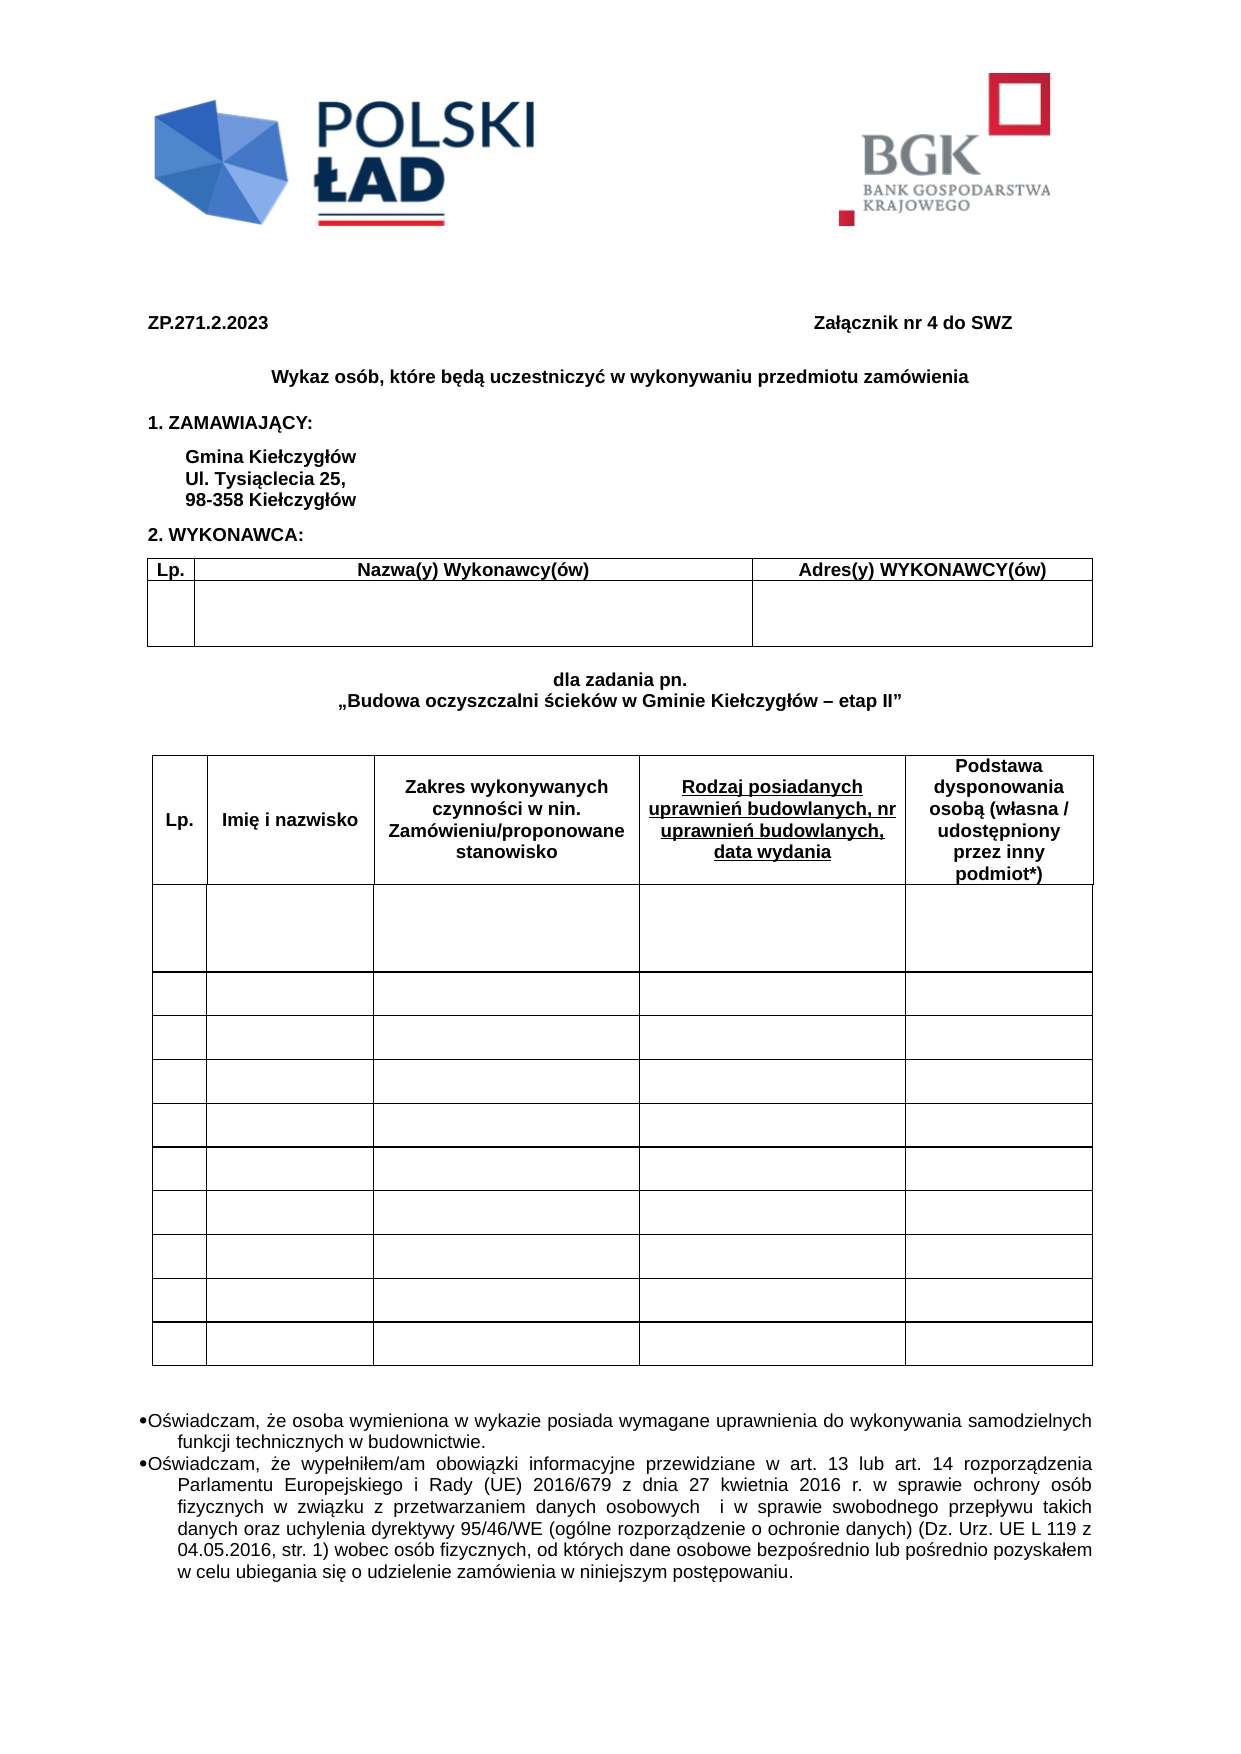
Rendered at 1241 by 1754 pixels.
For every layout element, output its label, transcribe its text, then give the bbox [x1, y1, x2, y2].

text Wykaz osób, które będą uczestniczyć w wykonywaniu przedmiotu zamówienia [148, 366, 1093, 387]
table_cell [640, 1191, 905, 1234]
text Gmina Kiełczygłów [185, 446, 1093, 468]
table_cell [374, 1323, 639, 1365]
table_cell [153, 1016, 206, 1059]
table_cell [640, 973, 905, 1015]
list Oświadczam, że wypełniłem/am obowiązki informacyjne przewidziane w art. 13 lub art. 14 rozporządzenia Parlamentu Europejskiego i Rady (UE) 2016/679 z dnia 27 kwietnia 2016 r. w sprawie ochrony osób fizycznych w związku z przetwarzaniem danych osobowych i w sprawie swobodnego przepływu takich danych oraz uchylenia dyrektywy 95/46/WE (ogólne rozporządzenie o ochronie danych) (Dz. Urz. UE L 119 z 04.05.2016, str. 1) wobec osób fizycznych, od których dane osobowe bezpośrednio lub pośrednio pozyskałem w celu ubiegania się o udzielenie zamówienia w niniejszym postępowaniu. [140, 1453, 1093, 1582]
table_header Imię i nazwisko [208, 756, 374, 884]
table_cell [640, 1016, 905, 1059]
table_cell [207, 1104, 373, 1146]
text „Budowa oczyszczalni ścieków w Gminie Kiełczygłów – etap II” [148, 690, 1093, 711]
table_cell [374, 1191, 639, 1234]
table_header Rodzaj posiadanych uprawnień budowlanych, nr uprawnień budowlanych, data wydania [640, 756, 905, 884]
table_cell [640, 1060, 905, 1103]
text 98-358 Kiełczygłów [185, 489, 1093, 511]
table_cell [153, 1279, 206, 1321]
table_cell [906, 1104, 1092, 1146]
text 2. WYKONAWCA: [148, 523, 1093, 545]
text 1. ZAMAWIAJĄCY: [148, 412, 1088, 434]
table_cell [374, 1016, 639, 1059]
table_cell [906, 1060, 1092, 1103]
table_header Nazwa(y) Wykonawcy(ów) [195, 559, 752, 580]
text ZP.271.2.2023 Załącznik nr 4 do SWZ [148, 312, 1093, 333]
table_cell [153, 973, 206, 1015]
table_cell [753, 581, 1092, 646]
table_cell [640, 1279, 905, 1321]
table_cell [153, 1104, 206, 1146]
table_cell [207, 1016, 373, 1059]
table_header Lp. [148, 559, 194, 580]
table_cell [153, 1191, 206, 1234]
list Oświadczam, że osoba wymieniona w wykazie posiada wymagane uprawnienia do wykonywania samodzielnych funkcji technicznych w budownictwie. [140, 1409, 1093, 1453]
table_cell [906, 1279, 1092, 1321]
picture [154, 100, 534, 226]
table_cell [207, 973, 373, 1015]
table_cell [153, 885, 206, 971]
table_cell [153, 1235, 206, 1278]
table_cell [153, 1060, 206, 1103]
table_cell [207, 885, 373, 971]
table_cell [906, 1191, 1092, 1234]
table_cell [374, 1148, 639, 1190]
table_cell [207, 1191, 373, 1234]
table_cell [374, 1235, 639, 1278]
table_cell [207, 1279, 373, 1321]
table_cell [148, 581, 194, 646]
table_cell [640, 885, 905, 971]
table_cell [906, 1235, 1092, 1278]
table_cell [153, 1148, 206, 1190]
picture [839, 73, 1051, 226]
table_header Adres(y) Wykonawcy(ów) [753, 559, 1092, 580]
table_cell [374, 973, 639, 1015]
table_cell [207, 1060, 373, 1103]
table_cell [374, 1279, 639, 1321]
table_cell [906, 1148, 1092, 1190]
table_cell [906, 1323, 1092, 1365]
text dla zadania pn. [148, 668, 1093, 690]
table_cell [906, 885, 1092, 971]
table_cell [640, 1148, 905, 1190]
table_cell [374, 1060, 639, 1103]
table_cell [207, 1235, 373, 1278]
table_cell [906, 973, 1092, 1015]
table_cell [374, 885, 639, 971]
table_cell [374, 1104, 639, 1146]
text Ul. Tysiąclecia 25, [185, 468, 1093, 489]
table_header Lp. [153, 756, 207, 884]
table_header Zakres wykonywanych czynności w nin. Zamówieniu/proponowane stanowisko [375, 756, 639, 884]
table_cell [640, 1235, 905, 1278]
table_header Podstawa dysponowania osobą (własna / udostępniony przez inny podmiot*) [906, 756, 1093, 884]
table_cell [640, 1323, 905, 1365]
table_cell [207, 1148, 373, 1190]
table_cell [906, 1016, 1092, 1059]
table_cell [640, 1104, 905, 1146]
table_cell [153, 1323, 206, 1365]
table_cell [195, 581, 752, 646]
table_cell [207, 1323, 373, 1365]
